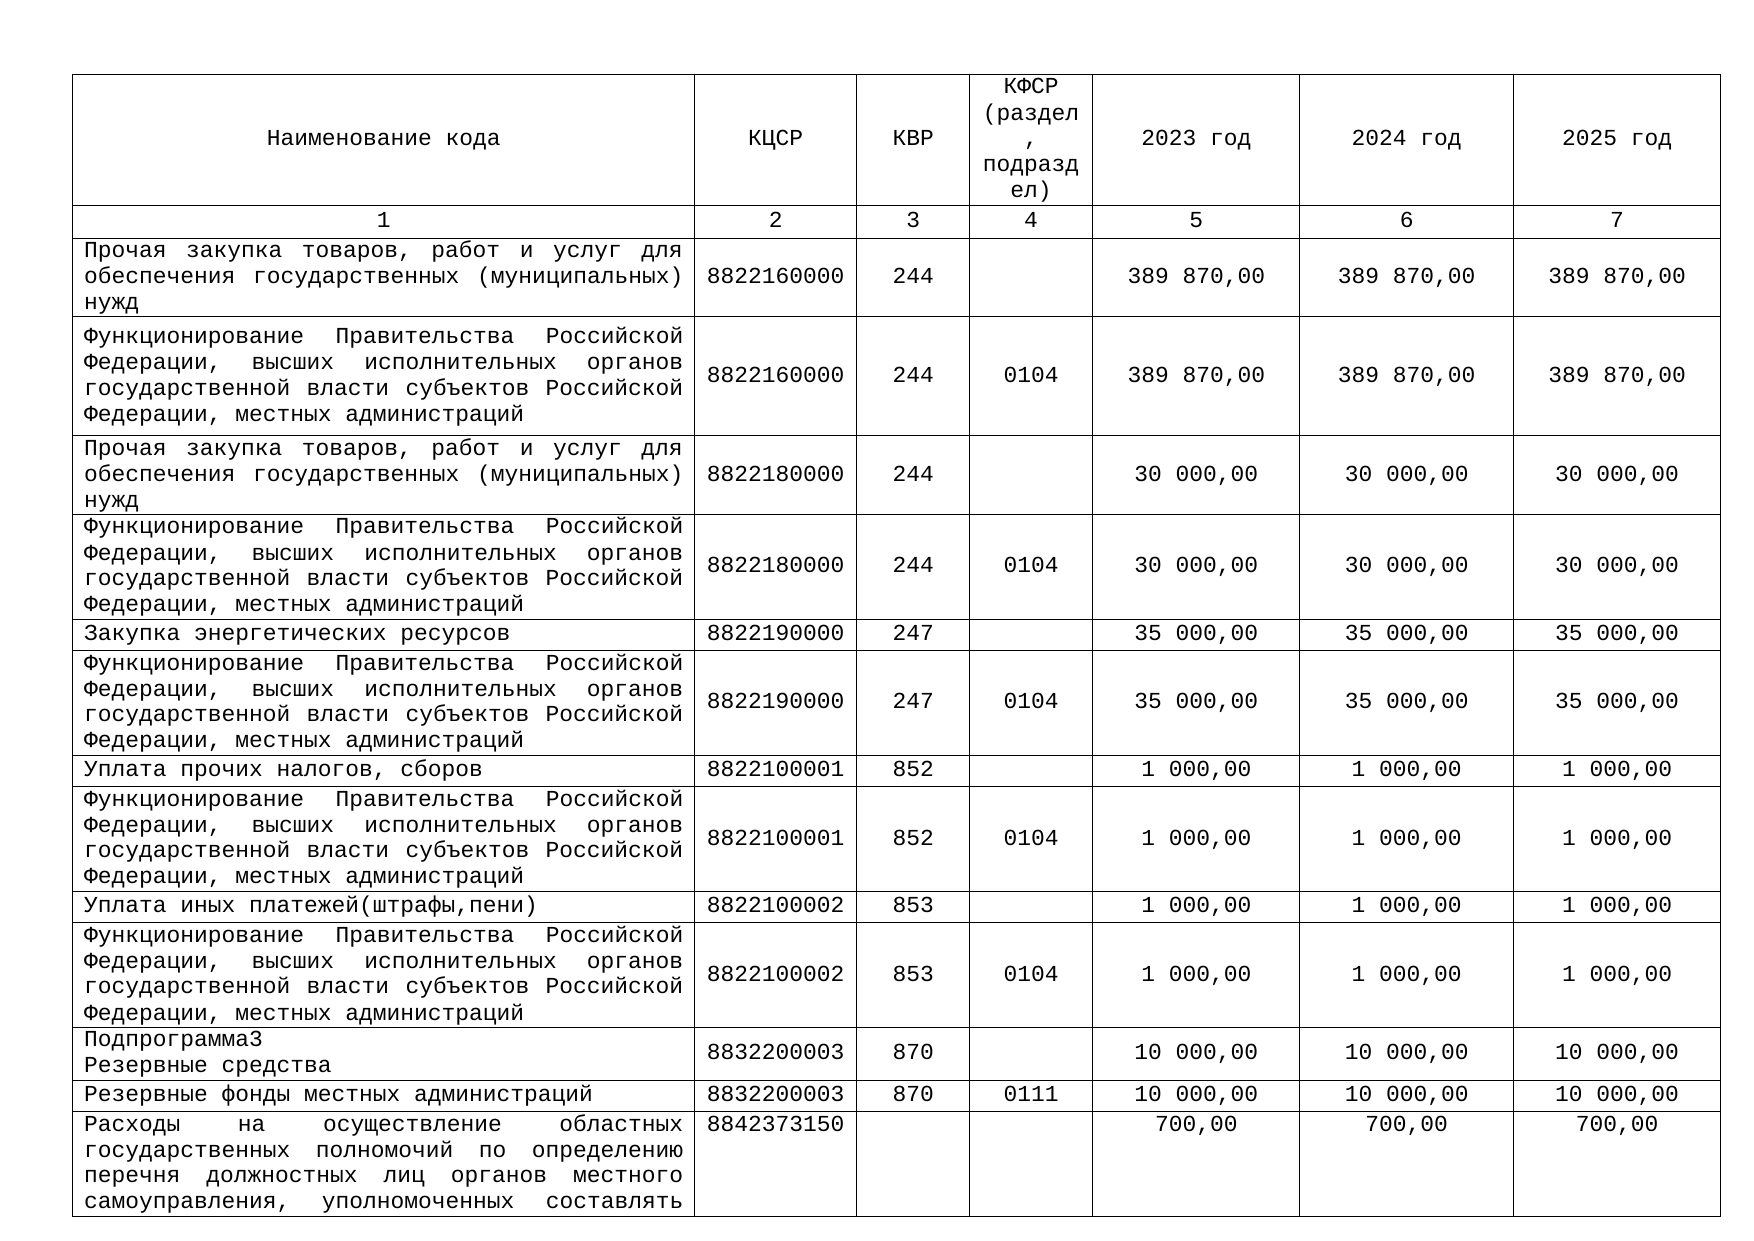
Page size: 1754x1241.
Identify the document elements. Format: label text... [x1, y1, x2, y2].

table_cell 8842373150 [695, 1112, 856, 1216]
table_cell 1 000,00 [1300, 787, 1513, 891]
table_cell 389 870,00 [1514, 317, 1720, 435]
table_cell 8832200003 [695, 1081, 856, 1111]
table_header Наименование кода [73, 75, 694, 204]
table_cell 6 [1300, 206, 1513, 237]
table_cell 870 [857, 1028, 969, 1080]
table_cell 10 000,00 [1300, 1028, 1513, 1080]
table_cell 389 870,00 [1300, 317, 1513, 435]
table_cell 853 [857, 923, 969, 1027]
table_cell 0104 [970, 515, 1092, 619]
table_cell 8822100002 [695, 923, 856, 1027]
table_cell 852 [857, 787, 969, 891]
table_header 2024 год [1300, 75, 1513, 204]
table_cell 0111 [970, 1081, 1092, 1111]
table_cell 10 000,00 [1093, 1081, 1299, 1111]
table_cell 389 870,00 [1514, 239, 1720, 316]
table_cell 1 000,00 [1093, 892, 1299, 922]
table_cell 244 [857, 436, 969, 514]
table_cell [970, 756, 1092, 786]
table_cell 389 870,00 [1093, 239, 1299, 316]
table_cell 30 000,00 [1514, 436, 1720, 514]
table_cell Прочая закупка товаров, работ и услуг для обеспечения государственных (муниципальных) нужд [73, 436, 694, 514]
table_header КФСР (раздел, подраздел) [970, 75, 1092, 204]
table_cell [970, 1112, 1092, 1216]
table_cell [73, 1112, 694, 1216]
table_cell 8822190000 [695, 651, 856, 755]
table_cell 700,00 [1093, 1112, 1299, 1216]
table_cell 30 000,00 [1093, 436, 1299, 514]
table_cell Резервные фонды местных администраций [73, 1081, 694, 1111]
table_cell 700,00 [1514, 1112, 1720, 1216]
table_cell [970, 436, 1092, 514]
table_cell 1 000,00 [1514, 923, 1720, 1027]
table_cell 244 [857, 239, 969, 316]
table_cell [970, 1028, 1092, 1080]
table_cell 700,00 [1300, 1112, 1513, 1216]
table_cell 853 [857, 892, 969, 922]
table_cell Уплата иных платежей(штрафы,пени) [73, 892, 694, 922]
table_cell 1 000,00 [1093, 787, 1299, 891]
table_cell [857, 1112, 969, 1216]
table_cell Закупка энергетических ресурсов [73, 620, 694, 650]
table_cell 35 000,00 [1093, 651, 1299, 755]
table_cell 8822180000 [695, 436, 856, 514]
table_cell 30 000,00 [1093, 515, 1299, 619]
table_cell 870 [857, 1081, 969, 1111]
table_cell 0104 [970, 787, 1092, 891]
table_cell 8822190000 [695, 620, 856, 650]
table_cell 0104 [970, 651, 1092, 755]
table_cell 10 000,00 [1093, 1028, 1299, 1080]
table_cell 852 [857, 756, 969, 786]
table_cell 1 000,00 [1300, 923, 1513, 1027]
table_cell 247 [857, 651, 969, 755]
table_cell [970, 620, 1092, 650]
table_cell 8822180000 [695, 515, 856, 619]
table_cell 389 870,00 [1300, 239, 1513, 316]
table_cell 0104 [970, 317, 1092, 435]
table_cell 8822100002 [695, 892, 856, 922]
table_cell 247 [857, 620, 969, 650]
table_cell 8822100001 [695, 787, 856, 891]
table_cell 35 000,00 [1093, 620, 1299, 650]
table_cell 1 [73, 206, 694, 237]
table_cell Подпрограмма3 Резервные средства [73, 1028, 694, 1080]
table_cell 3 [857, 206, 969, 237]
table_cell 1 000,00 [1514, 787, 1720, 891]
table_cell 35 000,00 [1300, 651, 1513, 755]
table_cell 5 [1093, 206, 1299, 237]
table_cell 1 000,00 [1514, 892, 1720, 922]
table_cell 35 000,00 [1514, 651, 1720, 755]
table_header КЦСР [695, 75, 856, 204]
table_cell 8822160000 [695, 317, 856, 435]
table_cell 2 [695, 206, 856, 237]
table_header 2025 год [1514, 75, 1720, 204]
table_cell 244 [857, 317, 969, 435]
table_cell [970, 239, 1092, 316]
table_cell 8822100001 [695, 756, 856, 786]
table_cell [970, 892, 1092, 922]
table_cell 1 000,00 [1514, 756, 1720, 786]
table_cell 10 000,00 [1514, 1081, 1720, 1111]
table_cell 10 000,00 [1514, 1028, 1720, 1080]
table_cell 35 000,00 [1300, 620, 1513, 650]
table_cell 0104 [970, 923, 1092, 1027]
table_cell 1 000,00 [1300, 756, 1513, 786]
table_cell 30 000,00 [1300, 436, 1513, 514]
table_cell Прочая закупка товаров, работ и услуг для обеспечения государственных (муниципальных) нужд [73, 239, 694, 316]
table_cell 30 000,00 [1514, 515, 1720, 619]
table_cell Уплата прочих налогов, сборов [73, 756, 694, 786]
table_cell 10 000,00 [1300, 1081, 1513, 1111]
table_cell 8822160000 [695, 239, 856, 316]
table_header 2023 год [1093, 75, 1299, 204]
table_cell 1 000,00 [1093, 923, 1299, 1027]
table_cell 1 000,00 [1093, 756, 1299, 786]
table_cell 8832200003 [695, 1028, 856, 1080]
table_cell 7 [1514, 206, 1720, 237]
table_cell 30 000,00 [1300, 515, 1513, 619]
table_cell 244 [857, 515, 969, 619]
table_cell 1 000,00 [1300, 892, 1513, 922]
table_cell 35 000,00 [1514, 620, 1720, 650]
table_cell 4 [970, 206, 1092, 237]
table_header КВР [857, 75, 969, 204]
table_cell 389 870,00 [1093, 317, 1299, 435]
